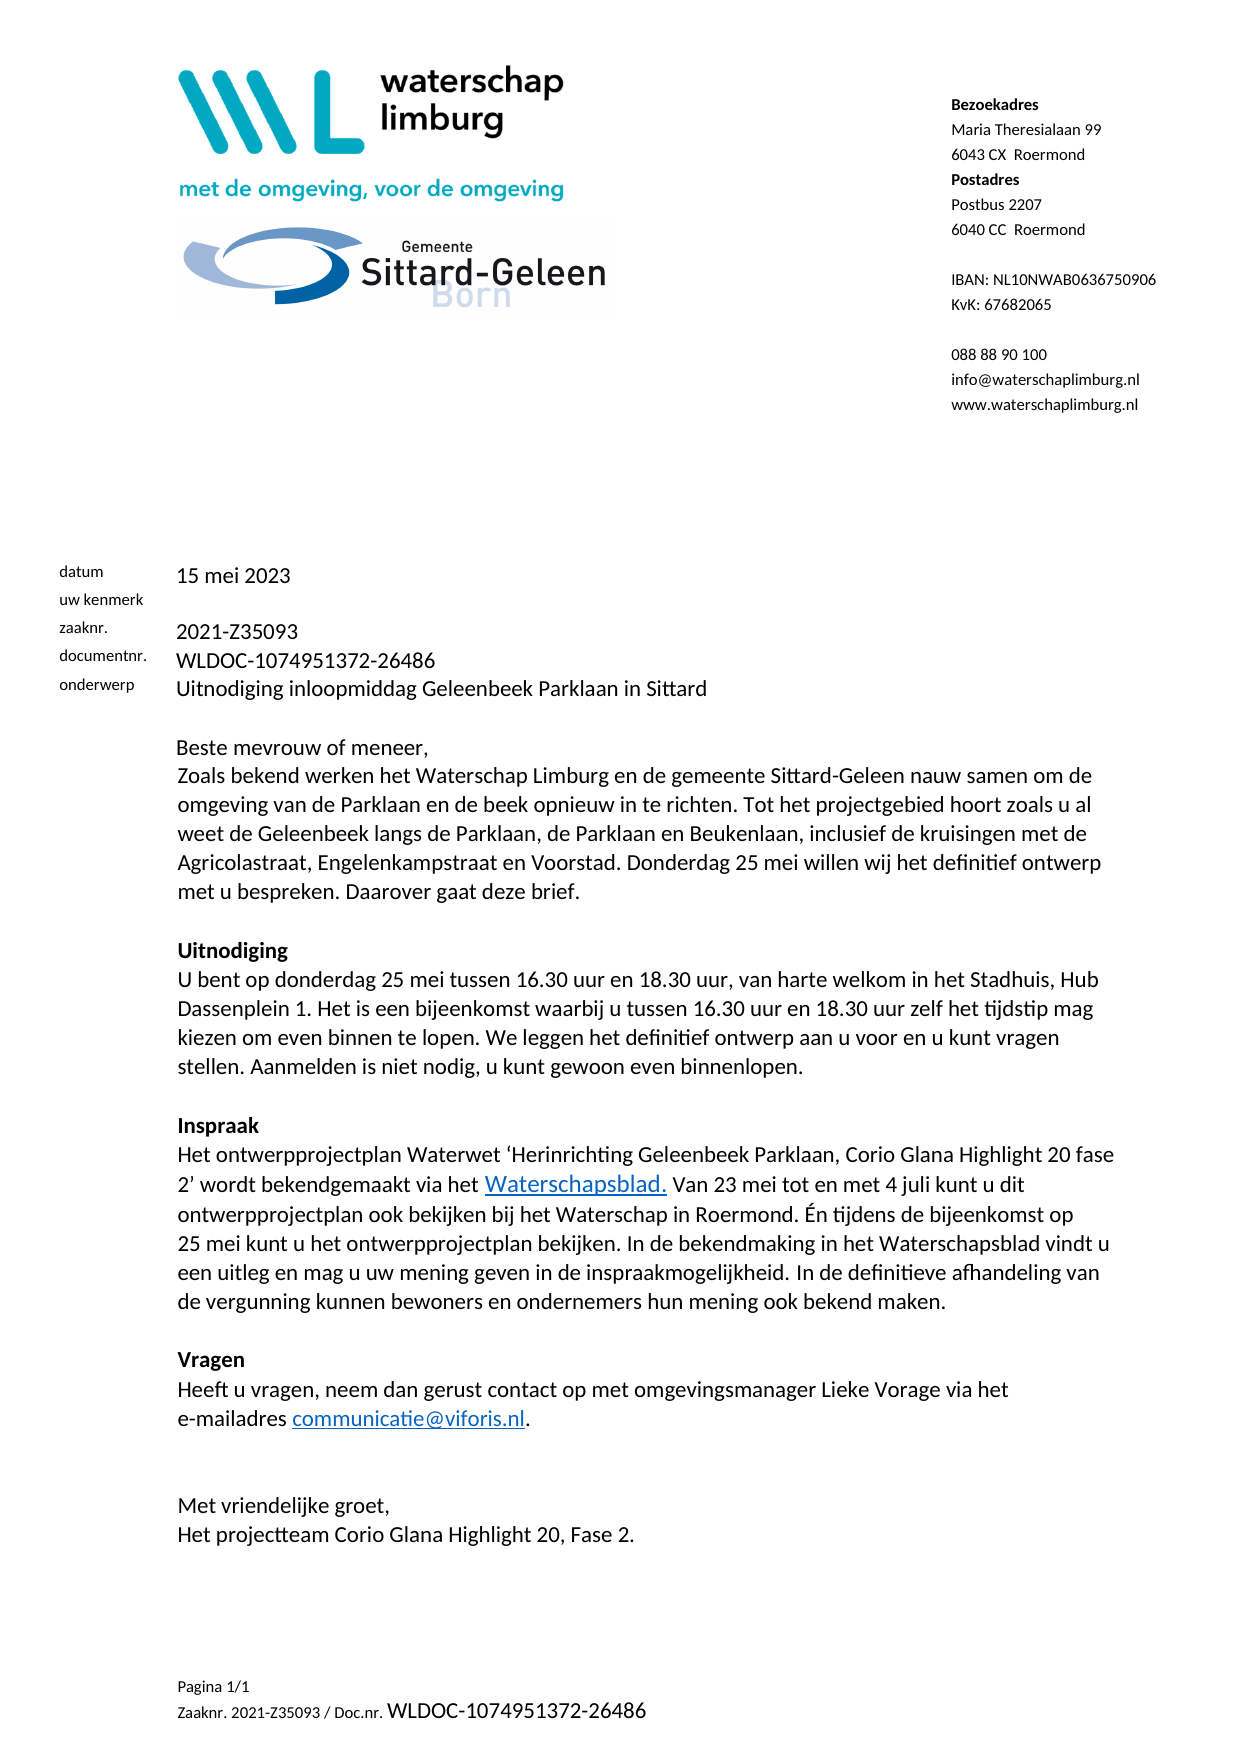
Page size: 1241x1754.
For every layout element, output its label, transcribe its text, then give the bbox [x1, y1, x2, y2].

picture [176, 62, 565, 204]
text Het ontwerpprojectplan Waterwet ‘Herinrichting Geleenbeek Parklaan, Corio Glana Highlight 20 fase 2’ wordt bekendgemaakt via het Waterschapsblad. Van 23 mei tot en met 4 juli kunt u dit ontwerpprojectplan ook bekijken bij het Waterschap in Roermond. Én tijdens de bijeenkomst op [177, 1139, 1122, 1228]
text U bent op donderdag 25 mei tussen 16.30 uur en 18.30 uur, van harte welkom in het Stadhuis, Hub Dassenplein 1. Het is een bijeenkomst waarbij u tussen 16.30 uur en 18.30 uur zelf het tijdstip mag kiezen om even binnen te lopen. We leggen het definitief ontwerp aan u voor en u kunt vragen stellen. Aanmelden is niet nodig, u kunt gewoon even binnenlopen. [177, 964, 1122, 1081]
text Zoals bekend werken het Waterschap Limburg en de gemeente Sittard-Geleen nauw samen om de omgeving van de Parklaan en de beek opnieuw in te richten. Tot het projectgebied hoort zoals u al weet de Geleenbeek langs de Parklaan, de Parklaan en Beukenlaan, inclusief de kruisingen met de Agricolastraat, Engelenkampstraat en Voorstad. Donderdag 25 mei willen wij het definitief ontwerp met u bespreken. Daarover gaat deze brief. [177, 344, 1122, 906]
text Inspraak [177, 1110, 1122, 1139]
text Het projectteam Corio Glana Highlight 20, Fase 2. [177, 1519, 1122, 1548]
text 25 mei kunt u het ontwerpprojectplan bekijken. In de bekendmaking in het Waterschapsblad vindt u een uitleg en mag u uw mening geven in de inspraakmogelijkheid. In de definitieve afhandeling van de vergunning kunnen bewoners en ondernemers hun mening ook bekend maken. [177, 1228, 1122, 1315]
text e-mailadres communicatie@viforis.nl. [177, 1403, 1122, 1432]
text Heeft u vragen, neem dan gerust contact op met omgevingsmanager Lieke Vorage via het [177, 1373, 1122, 1403]
text Met vriendelijke groet, [177, 1490, 1122, 1519]
text Vragen [177, 1344, 1122, 1373]
text Uitnodiging [177, 935, 1122, 964]
